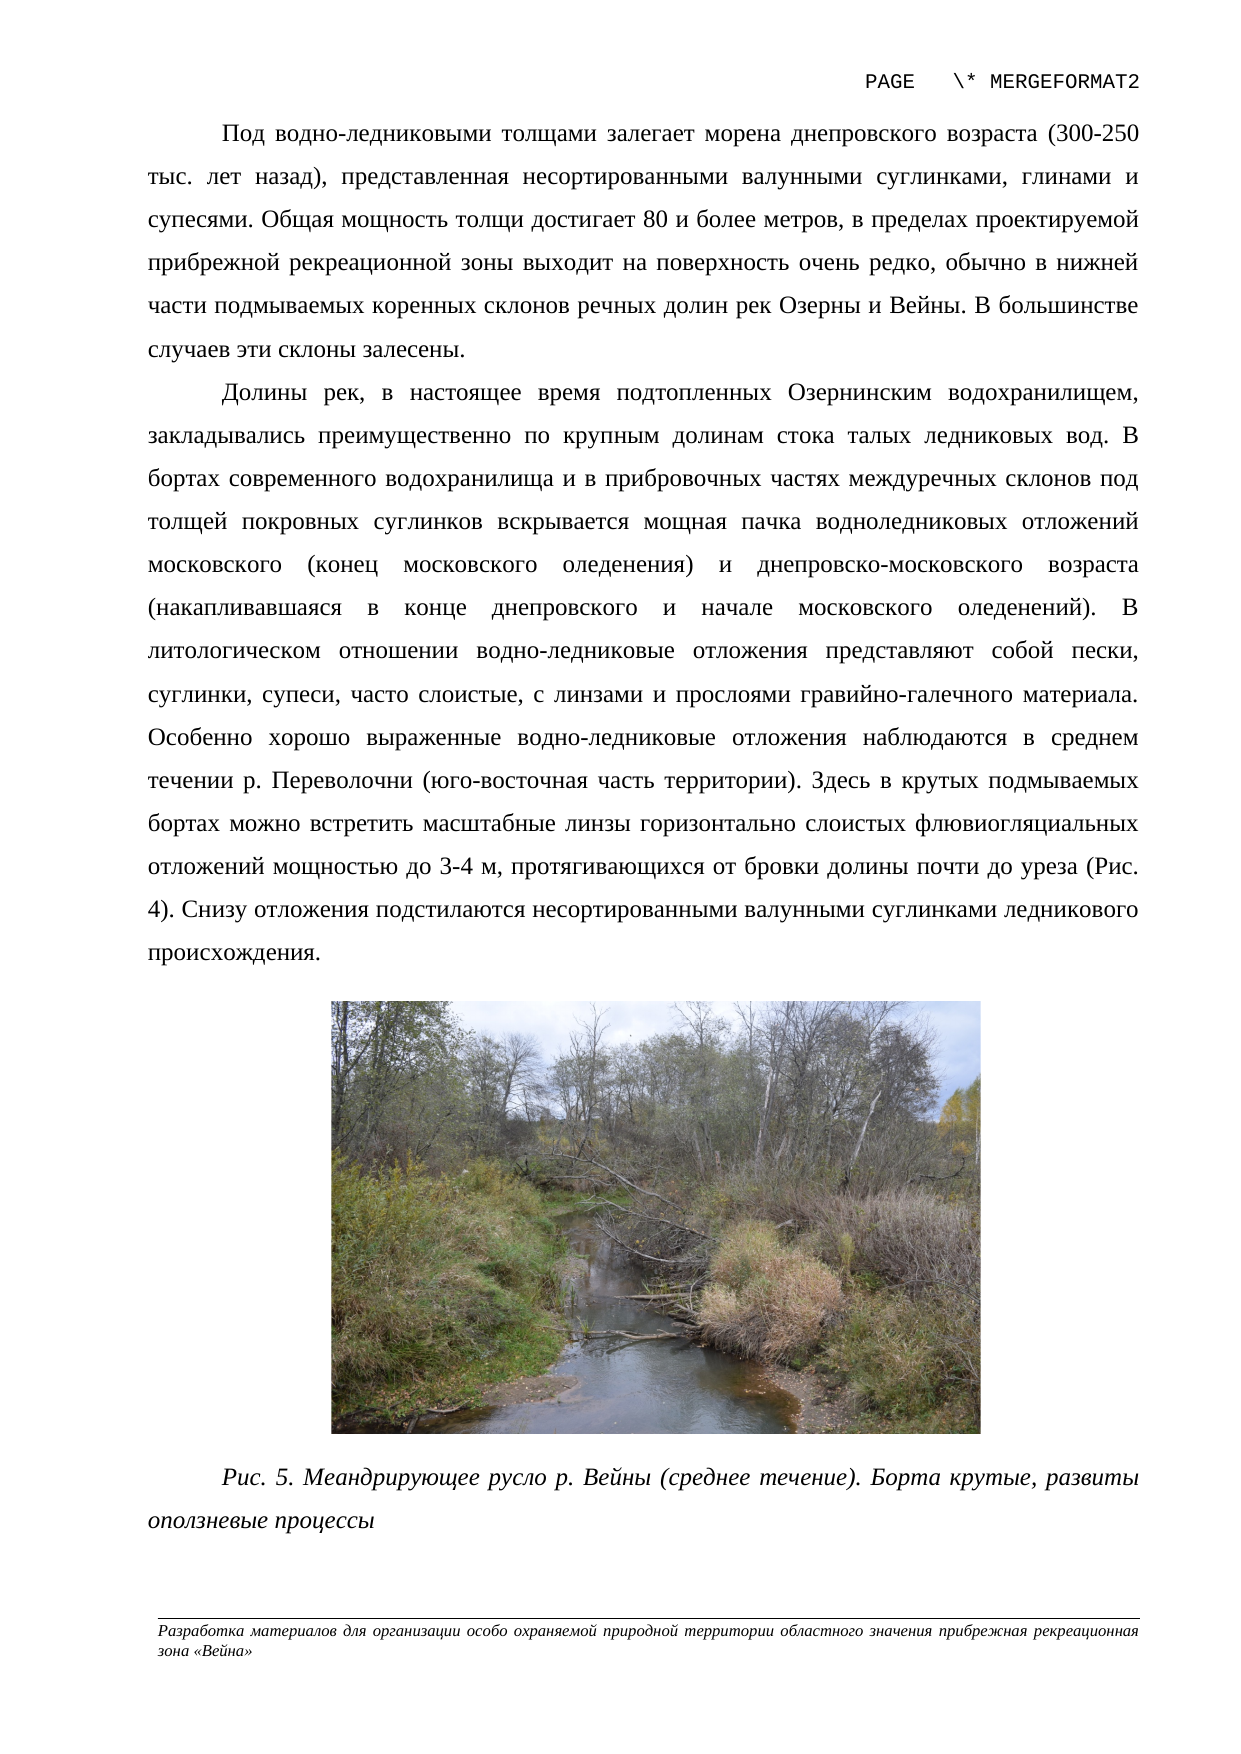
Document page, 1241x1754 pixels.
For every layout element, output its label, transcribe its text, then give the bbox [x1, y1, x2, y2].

picture [331, 1001, 981, 1434]
text Под водно-ледниковыми толщами залегает морена днепровского возраста (300-250 тыс. лет назад), представленная несортированными валунными суглинками, глинами и супесями. Общая мощность толщи достигает 80 и более метров, в пределах проектируемой прибрежной рекреационной зоны выходит на поверхность очень редко, обычно в нижней части подмываемых коренных склонов речных долин рек Озерны и Вейны. В большинстве случаев эти склоны залесены. [148, 118, 1140, 362]
text Долины рек, в настоящее время подтопленных Озернинским водохранилищем, закладывались преимущественно по крупным долинам стока талых ледниковых вод. В бортах современного водохранилища и в прибровочных частях междуречных склонов под толщей покровных суглинков вскрывается мощная пачка водноледниковых отложений московского (конец московского оледенения) и днепровско-московского возраста (накапливавшаяся в конце днепровского и начале московского оледенений). В литологическом отношении водно-ледниковые отложения представляют собой пески, суглинки, супеси, часто слоистые, с линзами и прослоями гравийно-галечного материала. Особенно хорошо выраженные водно-ледниковые отложения наблюдаются в среднем течении р. Переволочни (юго-восточная часть территории). Здесь в крутых подмываемых бортах можно встретить масштабные линзы горизонтально слоистых флювиогляциальных отложений мощностью до 3-4 м, протягивающихся от бровки долины почти до уреза (Рис. 4). Снизу отложения подстилаются несортированными валунными суглинками ледникового происхождения. [148, 377, 1140, 966]
